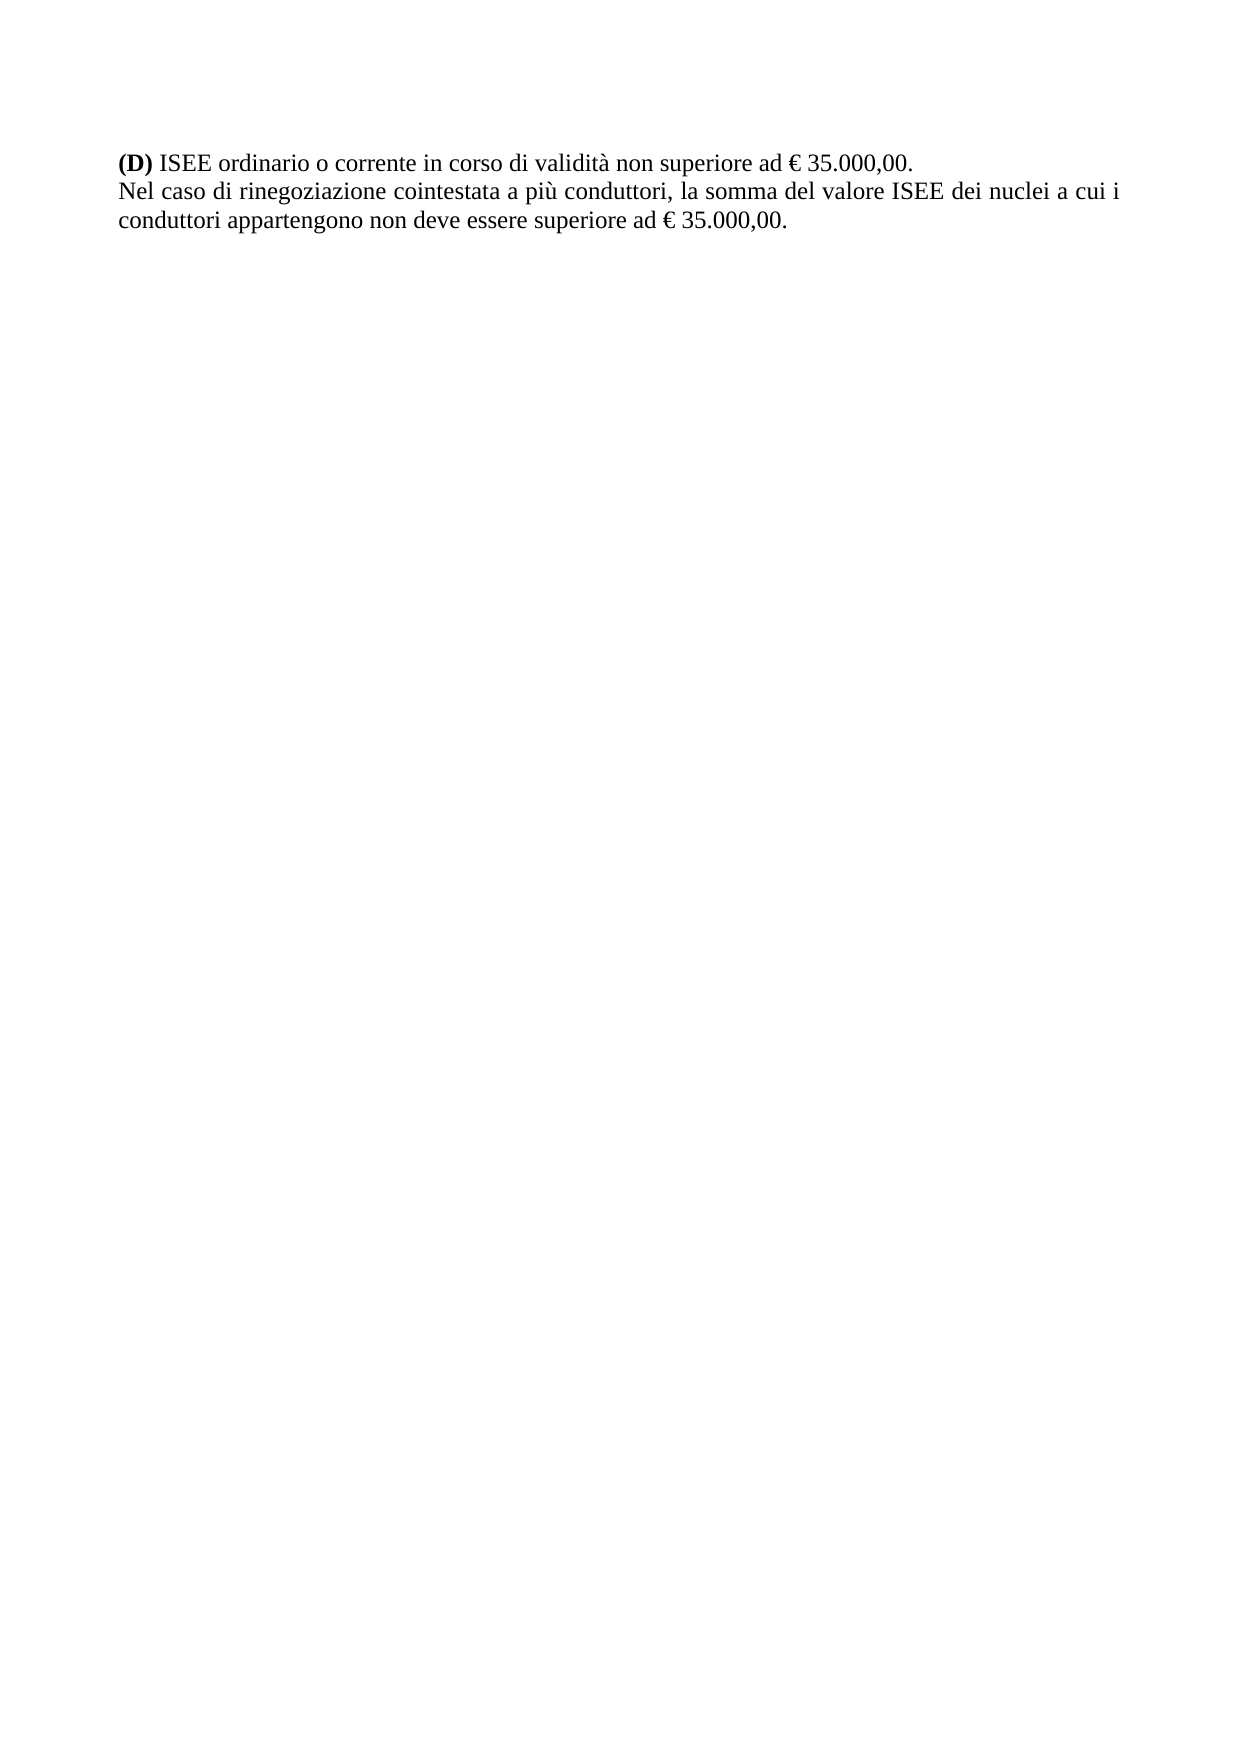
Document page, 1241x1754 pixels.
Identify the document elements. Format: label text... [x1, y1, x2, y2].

list (D) ISEE ordinario o corrente in corso di validità non superiore ad € 35.000,00. [118, 148, 1122, 176]
list Nel caso di rinegoziazione cointestata a più conduttori, la somma del valore ISEE dei nuclei a cui i conduttori appartengono non deve essere superiore ad € 35.000,00. [118, 176, 1122, 234]
